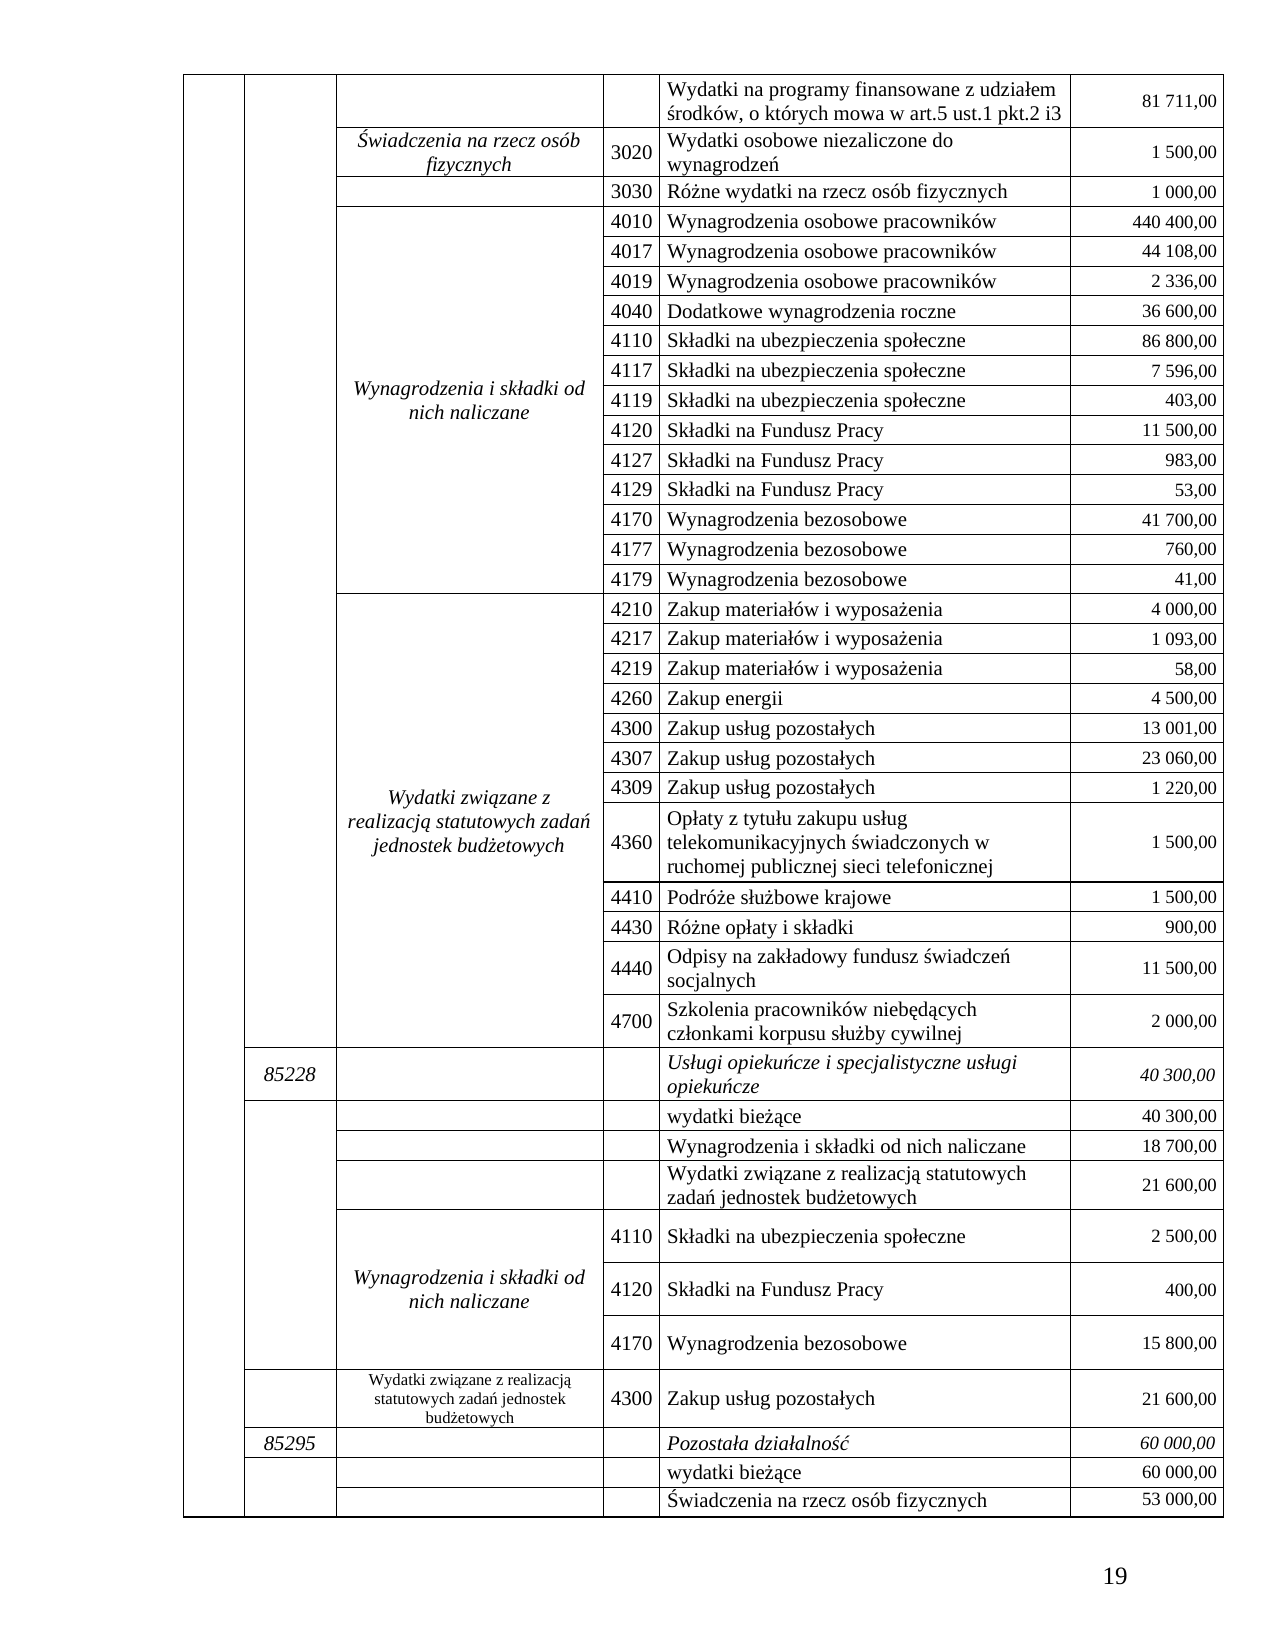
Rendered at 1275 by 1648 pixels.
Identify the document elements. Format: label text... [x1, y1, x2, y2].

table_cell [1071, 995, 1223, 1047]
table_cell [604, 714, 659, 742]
table_cell Wydatki związane z realizacją statutowych zadań jednostek budżetowych [337, 594, 603, 1047]
table_cell 1 500,00 [1071, 128, 1223, 176]
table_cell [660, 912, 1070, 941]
table_cell 4117 [604, 356, 659, 385]
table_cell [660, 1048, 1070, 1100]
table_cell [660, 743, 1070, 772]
table_cell Dodatkowe wynagrodzenia roczne [660, 296, 1070, 325]
table_cell Zakup materiałów i wyposażenia [660, 594, 1070, 623]
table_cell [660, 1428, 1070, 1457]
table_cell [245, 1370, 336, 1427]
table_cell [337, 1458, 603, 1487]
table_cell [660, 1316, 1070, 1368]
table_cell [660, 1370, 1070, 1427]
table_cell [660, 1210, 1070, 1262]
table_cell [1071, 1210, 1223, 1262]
table_cell Wynagrodzenia bezosobowe [660, 505, 1070, 534]
table_cell 4170 [604, 505, 659, 534]
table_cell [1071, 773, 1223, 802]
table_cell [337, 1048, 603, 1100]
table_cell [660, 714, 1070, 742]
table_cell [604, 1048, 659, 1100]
table_cell Składki na ubezpieczenia społeczne [660, 326, 1070, 355]
table_cell 2 336,00 [1071, 267, 1223, 295]
table_cell 4219 [604, 654, 659, 683]
table_cell Wydatki na programy finansowane z udziałem środków, o których mowa w art.5 ust.1 pkt.2 i3 [660, 75, 1070, 127]
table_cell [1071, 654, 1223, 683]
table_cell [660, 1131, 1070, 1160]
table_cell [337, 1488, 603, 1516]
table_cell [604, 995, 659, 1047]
table_cell 44 108,00 [1071, 237, 1223, 266]
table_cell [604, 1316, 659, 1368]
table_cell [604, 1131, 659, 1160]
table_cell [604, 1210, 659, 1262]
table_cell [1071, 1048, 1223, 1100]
table_cell 81 711,00 [1071, 75, 1223, 127]
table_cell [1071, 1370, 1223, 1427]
table_cell Wynagrodzenia osobowe pracowników [660, 267, 1070, 295]
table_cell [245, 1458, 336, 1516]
table_cell 4210 [604, 594, 659, 623]
table_cell 760,00 [1071, 535, 1223, 563]
table_cell 41 700,00 [1071, 505, 1223, 534]
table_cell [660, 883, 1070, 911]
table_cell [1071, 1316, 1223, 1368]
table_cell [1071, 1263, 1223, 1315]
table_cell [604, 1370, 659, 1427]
table_cell Składki na ubezpieczenia społeczne [660, 356, 1070, 385]
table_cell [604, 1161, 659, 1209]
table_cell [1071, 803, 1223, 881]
table_cell 4010 [604, 207, 659, 236]
table_cell Wydatki osobowe niezaliczone do wynagrodzeń [660, 128, 1070, 176]
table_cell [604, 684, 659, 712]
table_cell Zakup materiałów i wyposażenia [660, 624, 1070, 653]
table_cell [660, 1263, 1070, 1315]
table_cell [337, 75, 603, 127]
table_cell 983,00 [1071, 445, 1223, 474]
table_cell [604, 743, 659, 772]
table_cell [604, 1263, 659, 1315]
table_cell [604, 75, 659, 127]
table_cell Wynagrodzenia osobowe pracowników [660, 237, 1070, 266]
table_cell 86 800,00 [1071, 326, 1223, 355]
table_cell 403,00 [1071, 386, 1223, 414]
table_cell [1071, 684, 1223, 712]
table_cell Świadczenia na rzecz osób fizycznych [337, 128, 603, 176]
table_cell 4 000,00 [1071, 594, 1223, 623]
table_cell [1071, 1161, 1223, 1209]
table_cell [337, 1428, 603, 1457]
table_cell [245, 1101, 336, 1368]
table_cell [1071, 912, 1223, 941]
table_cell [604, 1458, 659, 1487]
table_cell 1 000,00 [1071, 177, 1223, 206]
table_cell Zakup materiałów i wyposażenia [660, 654, 1070, 683]
table_cell 4177 [604, 535, 659, 563]
table_cell 4040 [604, 296, 659, 325]
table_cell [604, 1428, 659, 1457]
table_cell Składki na Fundusz Pracy [660, 416, 1070, 444]
table_cell 4129 [604, 475, 659, 504]
table_cell 36 600,00 [1071, 296, 1223, 325]
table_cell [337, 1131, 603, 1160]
table_cell 11 500,00 [1071, 416, 1223, 444]
table_cell 7 596,00 [1071, 356, 1223, 385]
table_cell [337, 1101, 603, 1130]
table_cell [337, 177, 603, 206]
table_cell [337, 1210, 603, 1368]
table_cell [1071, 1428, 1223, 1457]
table_cell 4119 [604, 386, 659, 414]
table_cell 3020 [604, 128, 659, 176]
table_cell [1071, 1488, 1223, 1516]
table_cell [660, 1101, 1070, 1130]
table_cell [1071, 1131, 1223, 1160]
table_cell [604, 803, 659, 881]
table_cell 4019 [604, 267, 659, 295]
table_cell Wynagrodzenia bezosobowe [660, 565, 1070, 593]
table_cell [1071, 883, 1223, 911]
table_cell 1 093,00 [1071, 624, 1223, 653]
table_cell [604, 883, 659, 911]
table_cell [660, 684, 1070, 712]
table_cell Składki na Fundusz Pracy [660, 445, 1070, 474]
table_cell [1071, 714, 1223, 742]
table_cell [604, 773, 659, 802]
table_cell 4017 [604, 237, 659, 266]
table_cell 4217 [604, 624, 659, 653]
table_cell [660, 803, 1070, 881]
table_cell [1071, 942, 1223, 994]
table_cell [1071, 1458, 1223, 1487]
table_cell Wynagrodzenia osobowe pracowników [660, 207, 1070, 236]
table_cell 4127 [604, 445, 659, 474]
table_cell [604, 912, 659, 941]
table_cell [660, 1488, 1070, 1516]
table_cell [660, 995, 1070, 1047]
table_cell Składki na Fundusz Pracy [660, 475, 1070, 504]
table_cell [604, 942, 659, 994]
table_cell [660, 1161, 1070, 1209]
table_cell Wynagrodzenia bezosobowe [660, 535, 1070, 563]
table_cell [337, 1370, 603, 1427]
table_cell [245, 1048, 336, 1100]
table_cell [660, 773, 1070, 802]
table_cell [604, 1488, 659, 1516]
table_cell 440 400,00 [1071, 207, 1223, 236]
table_cell 4120 [604, 416, 659, 444]
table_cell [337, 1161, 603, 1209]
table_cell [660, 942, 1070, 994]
table_cell Składki na ubezpieczenia społeczne [660, 386, 1070, 414]
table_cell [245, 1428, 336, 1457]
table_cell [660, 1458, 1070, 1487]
table_cell 4110 [604, 326, 659, 355]
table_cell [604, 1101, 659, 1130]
table_cell Wynagrodzenia i składki od nich naliczane [337, 207, 603, 593]
table_cell 3030 [604, 177, 659, 206]
table_cell 41,00 [1071, 565, 1223, 593]
table_cell Różne wydatki na rzecz osób fizycznych [660, 177, 1070, 206]
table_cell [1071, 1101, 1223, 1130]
table_cell 53,00 [1071, 475, 1223, 504]
table_cell 4179 [604, 565, 659, 593]
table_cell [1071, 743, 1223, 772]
